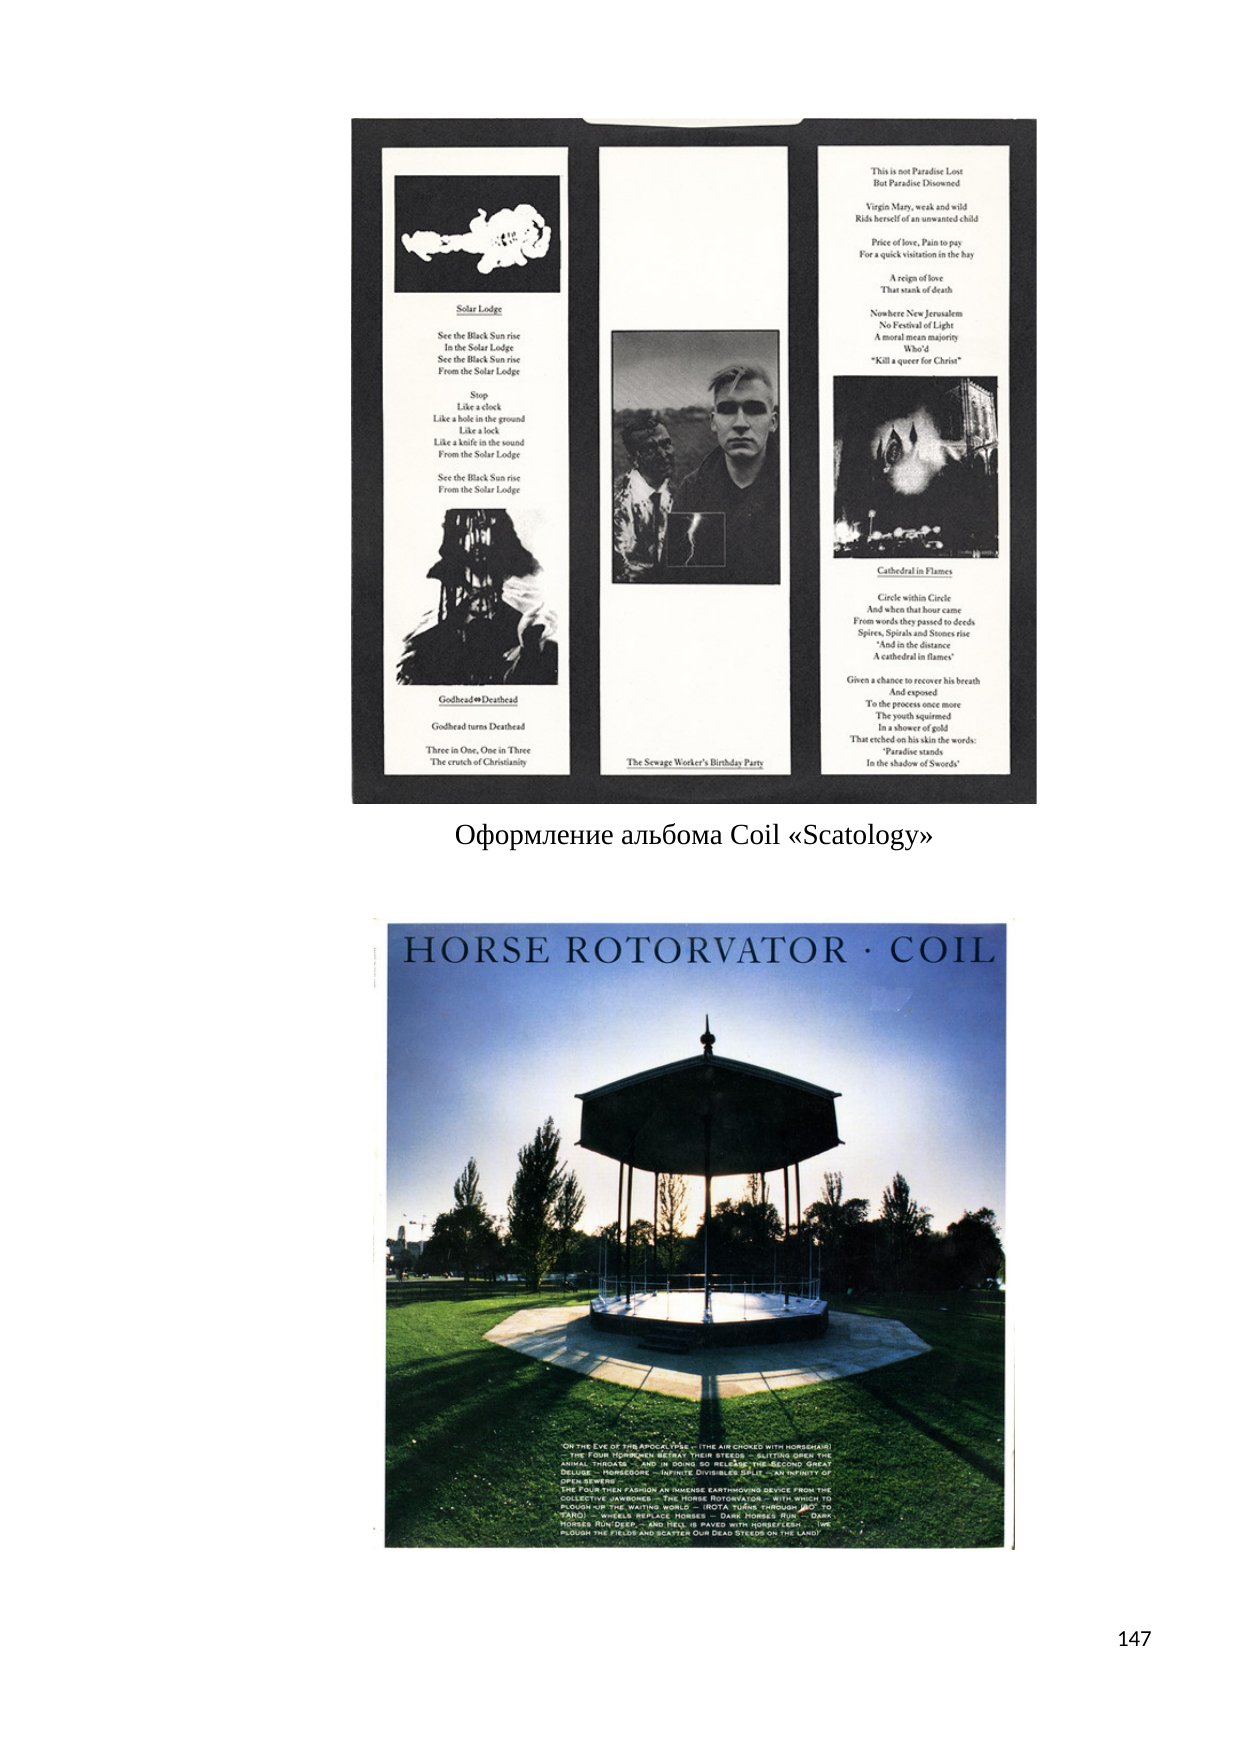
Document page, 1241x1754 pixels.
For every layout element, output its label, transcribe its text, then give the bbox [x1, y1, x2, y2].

picture [373, 918, 1015, 1550]
text Оформление альбома Coil «Scatology» [177, 817, 1152, 851]
picture [351, 118, 1037, 804]
